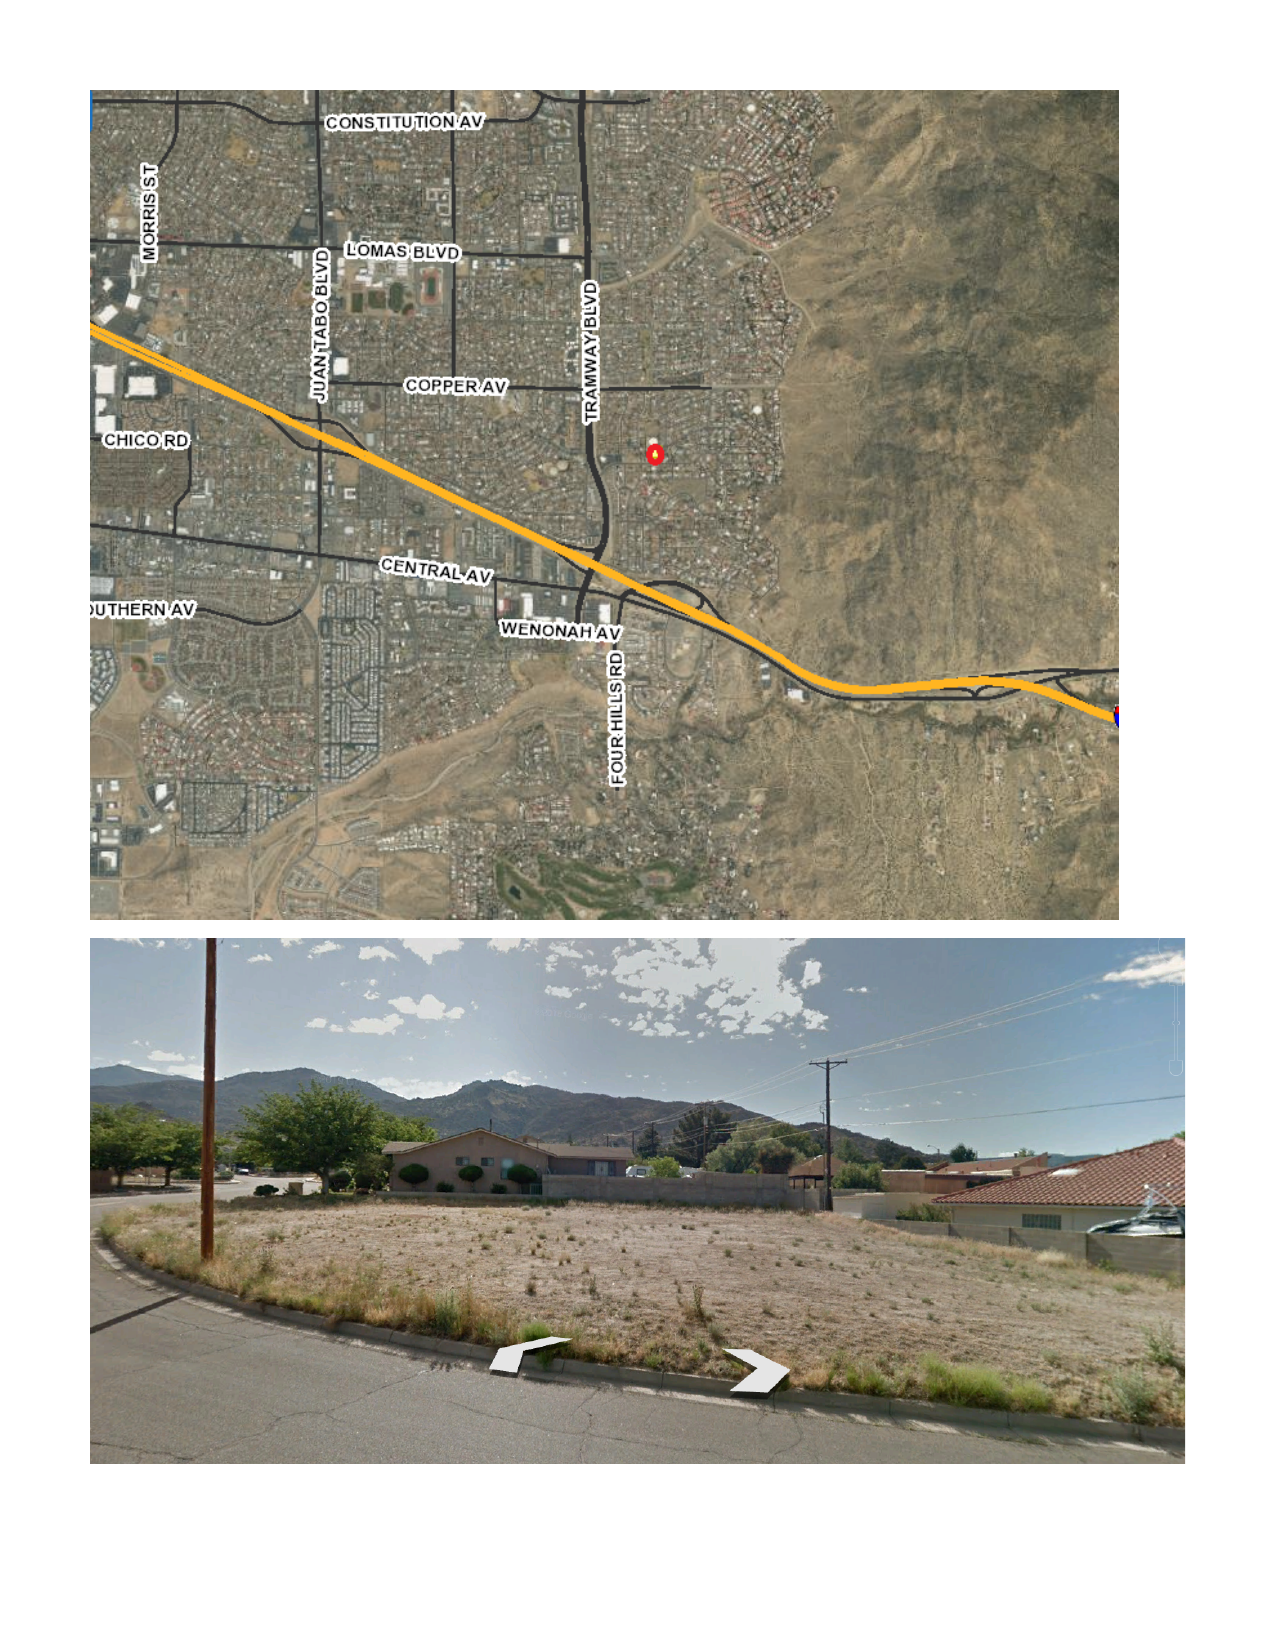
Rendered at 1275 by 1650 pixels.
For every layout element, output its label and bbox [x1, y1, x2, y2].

picture [90, 90, 1119, 920]
picture [90, 938, 1186, 1464]
